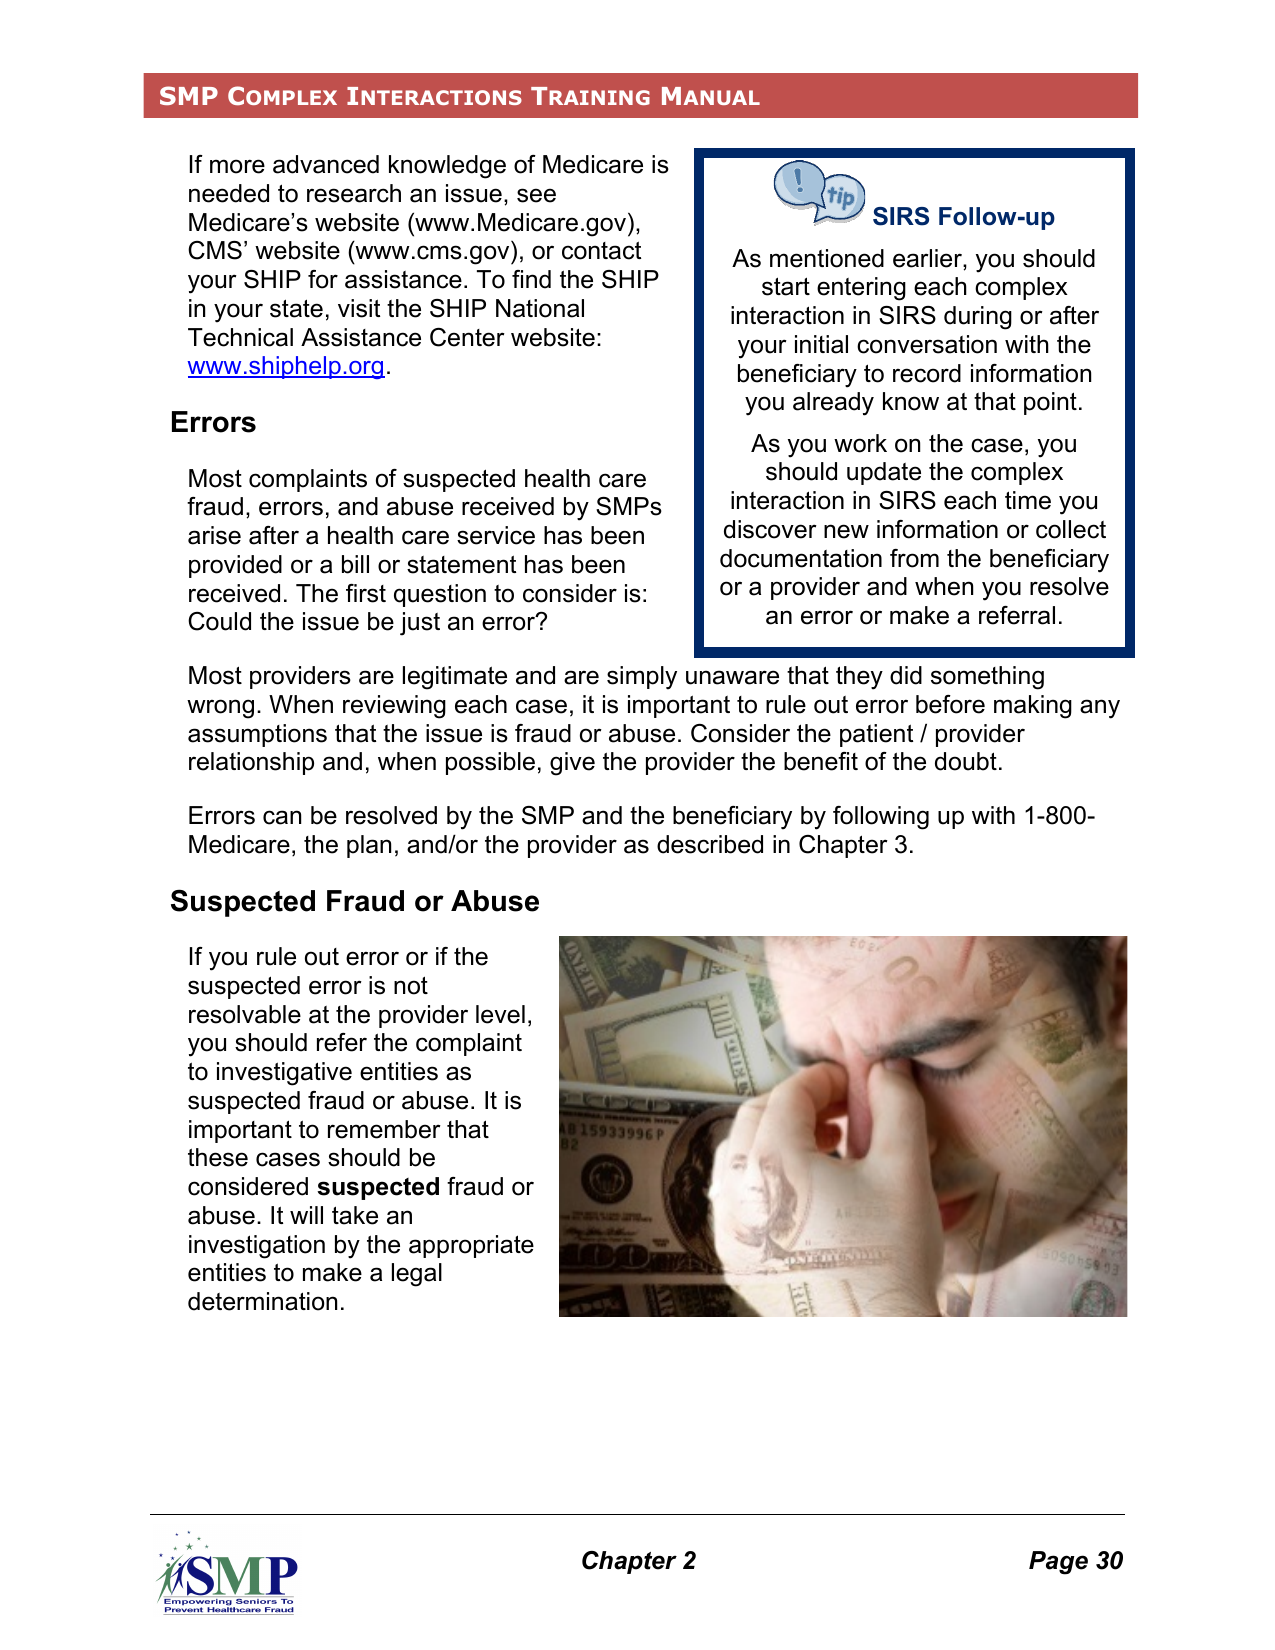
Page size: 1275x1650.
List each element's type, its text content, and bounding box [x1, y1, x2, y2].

text When following up on cases of suspected errors, some good rules of thumb are: [704, 158, 1125, 380]
list A responsive provider will work with the beneficiary or caregiver to correct errors or better explain charges. [704, 405, 1125, 438]
list If an error is suspected, counsel the complainant to contact the health care provider, 1-800-Medicare, the Medicare Advantage plan, and/or the Medicare Prescription Drug Plan to work it out. If the beneficiary requests, the SMP can assist with these steps. If they are willing and able to make the contacts on their own, ask the complainant to call you back if the response is inadequate. Also ask the complainant to call you back if the issue is resolved and cost savings result so that the savings can be documented by the SMP program. [704, 463, 1125, 636]
text If more advanced knowledge of Medicare is needed to research an issue, see Medicare’s website (www.Medicare.gov), CMS’ website (www.cms.gov), or contact your SHIP for assistance. To find the SHIP in your state, visit the SHIP National Technical Assistance Center website: www.shiphelp.org. [187, 150, 694, 380]
text Errors [169, 405, 694, 438]
text Most complaints of suspected health care fraud, errors, and abuse received by SMPs arise after a health care service has been provided or a bill or statement has been received. The first question to consider is: Could the issue be just an error? [187, 463, 694, 636]
text Errors can be resolved by the SMP and the beneficiary by following up with 1-800-Medicare, the plan, and/or the provider as described in Chapter 3. [187, 801, 1125, 858]
picture [152, 1524, 303, 1617]
picture [773, 160, 865, 226]
text Suspected Fraud or Abuse [169, 883, 1125, 917]
text Most providers are legitimate and are simply unaware that they did something wrong. When reviewing each case, it is important to rule out error before making any assumptions that the issue is fraud or abuse. Consider the patient / provider relationship and, when possible, give the provider the benefit of the doubt. [187, 661, 1125, 776]
picture [555, 936, 1127, 1314]
